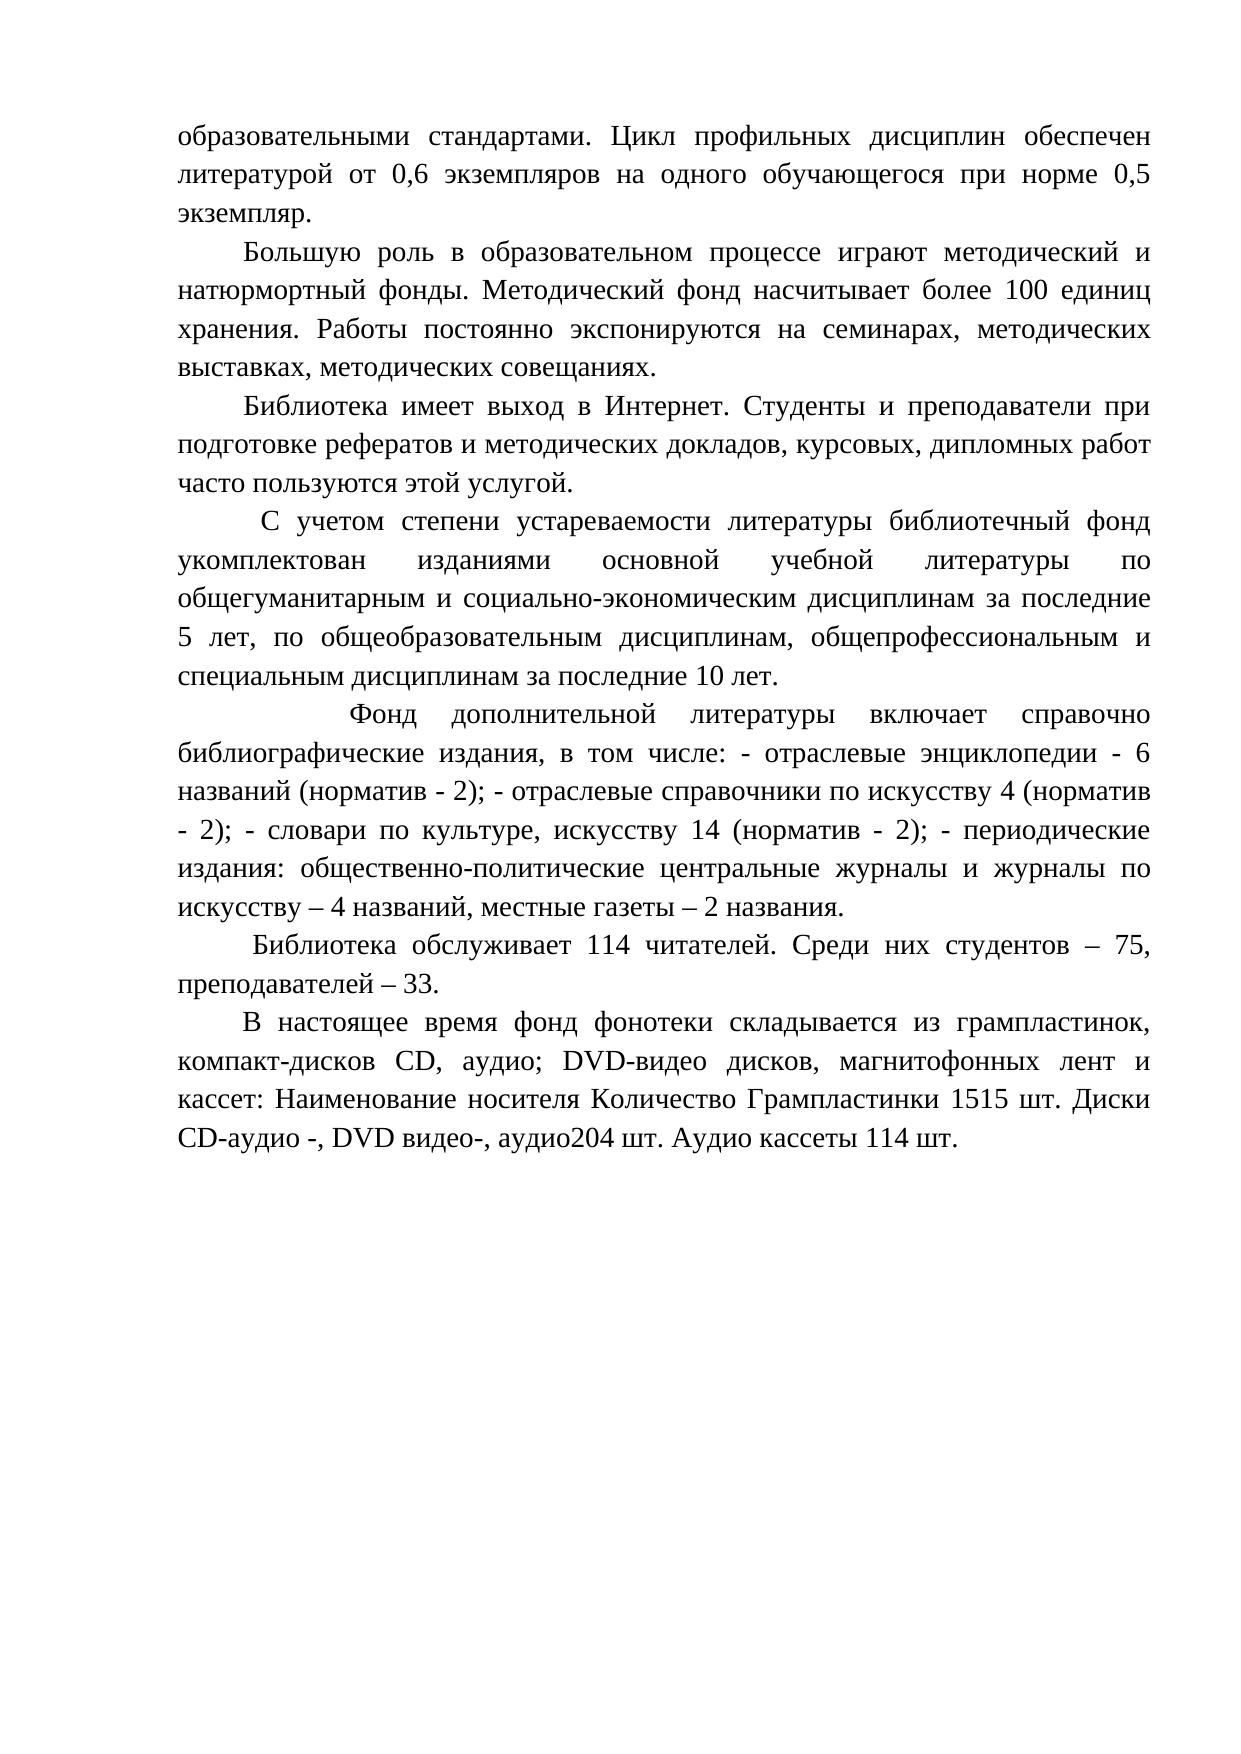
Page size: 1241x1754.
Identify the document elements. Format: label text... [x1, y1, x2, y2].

text Библиотека имеет выход в Интернет. Студенты и преподаватели при подготовке рефератов и методических докладов, курсовых, дипломных работ часто пользуются этой услугой. [177, 388, 1152, 498]
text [177, 118, 1152, 229]
text С учетом степени устареваемости литературы библиотечный фонд укомплектован изданиями основной учебной литературы по общегуманитарным и социально-экономическим дисциплинам за последние 5 лет, по общеобразовательным дисциплинам, общепрофессиональным и специальным дисциплинам за последние 10 лет. [177, 503, 1152, 691]
text Библиотека обслуживает 114 читателей. Среди них студентов – 75, преподавателей – 33. [177, 927, 1152, 999]
text Большую роль в образовательном процессе играют методический и натюрмортный фонды. Методический фонд насчитывает более 100 единиц хранения. Работы постоянно экспонируются на семинарах, методических выставках, методических совещаниях. [177, 234, 1152, 383]
text Фонд дополнительной литературы включает справочно библиографические издания, в том числе: - отраслевые энциклопедии - 6 названий (норматив - 2); - отраслевые справочники по искусству 4 (норматив - 2); - словари по культуре, искусству 14 (норматив - 2); - периодические издания: общественно-политические центральные журналы и журналы по искусству – 4 названий, местные газеты – 2 названия. [177, 696, 1152, 922]
text В настоящее время фонд фонотеки складывается из грампластинок, компакт-дисков CD, аудио; DVD-видео дисков, магнитофонных лент и кассет: Наименование носителя Количество Грампластинки 1515 шт. Диски CD-аудио -, DVD видео-, аудио204 шт. Аудио кассеты 114 шт. [177, 1004, 1152, 1154]
